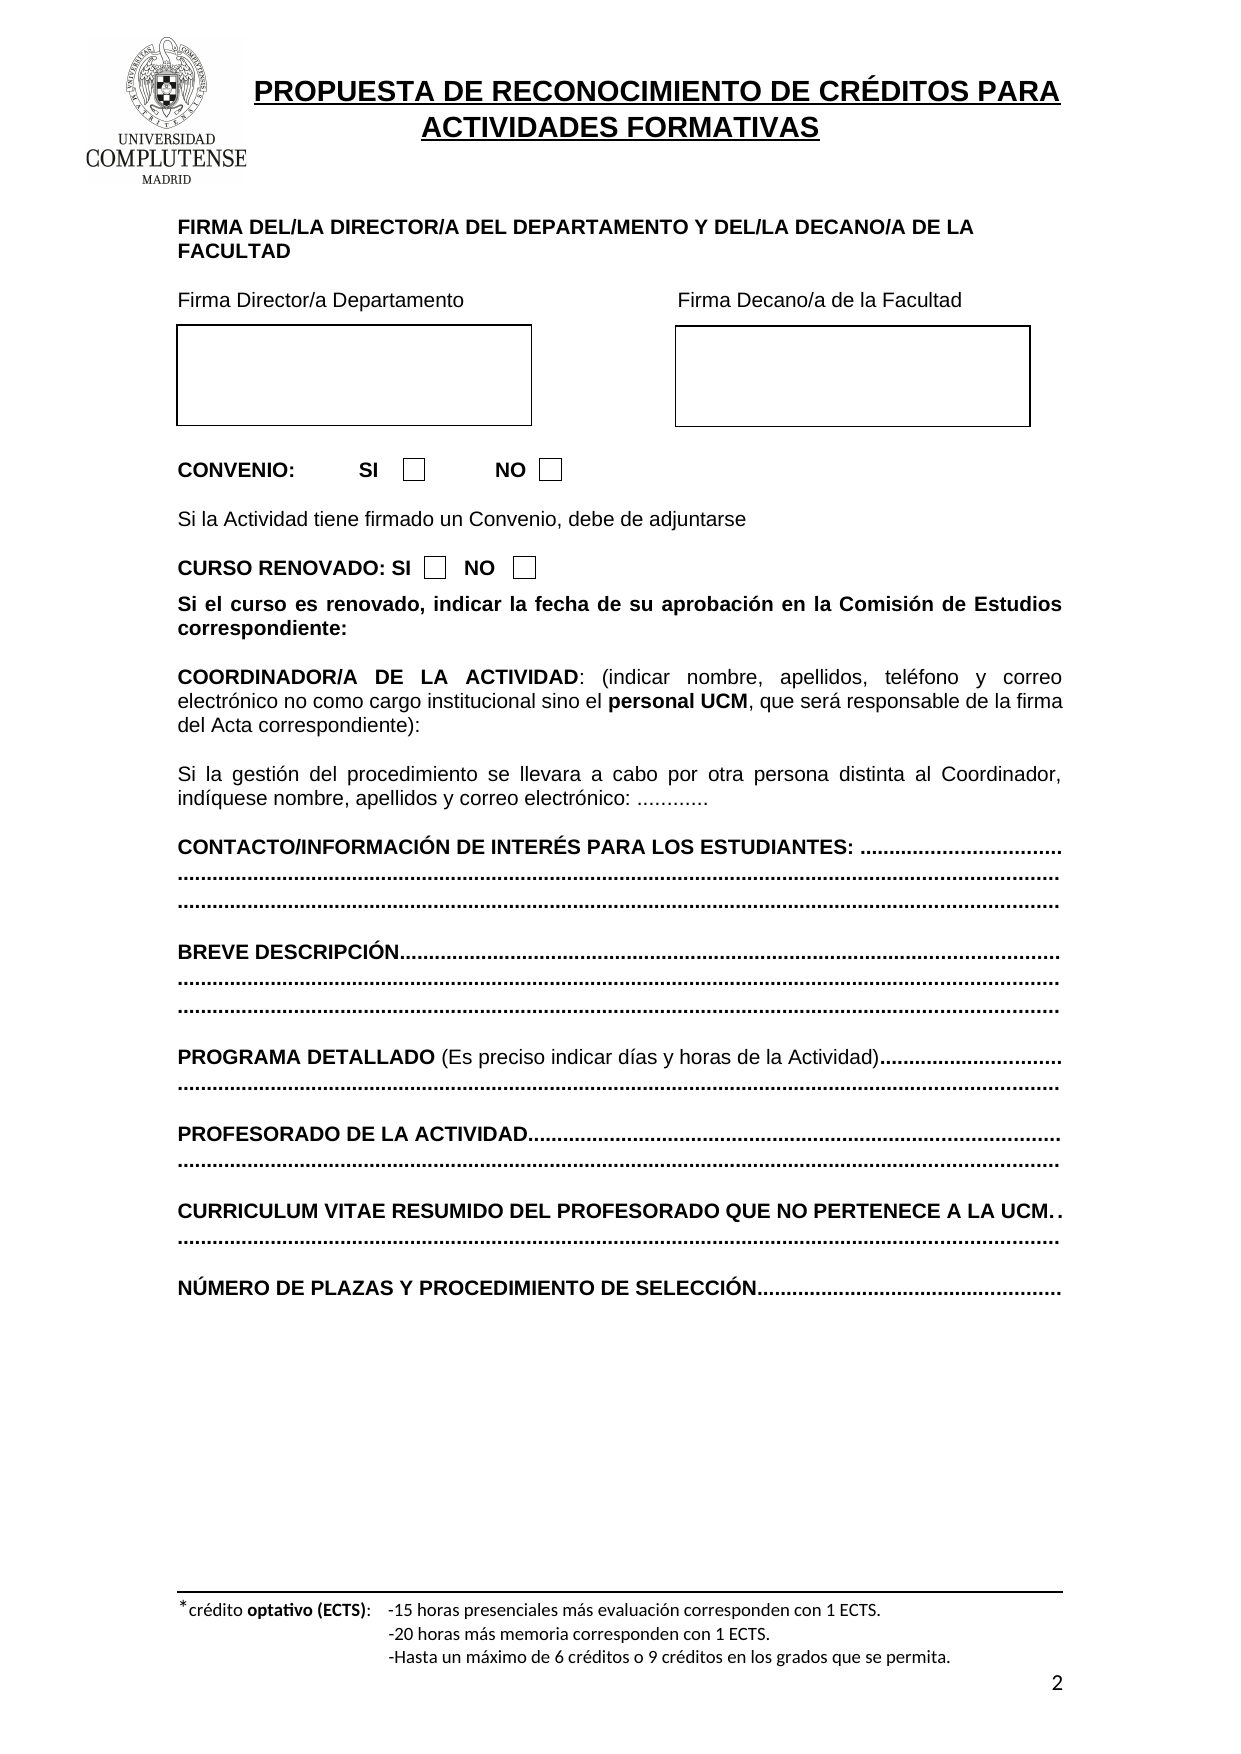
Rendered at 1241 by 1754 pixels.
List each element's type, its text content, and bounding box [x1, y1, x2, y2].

text BREVE DESCRIPCIÓN [177, 939, 1063, 963]
text CURSO RENOVADO: SI NO [177, 555, 1063, 579]
text Si la gestión del procedimiento se llevara a cabo por otra persona distinta al Coordinador, indíquese nombre, apellidos y correo electrónico: [177, 762, 1063, 809]
text CONTACTO/INFORMACIÓN DE INTERÉS PARA LOS ESTUDIANTES: [177, 834, 1063, 858]
text PROFESORADO DE LA ACTIVIDAD [177, 1121, 1063, 1145]
text PROGRAMA DETALLADO (Es preciso indicar días y horas de la Actividad) [177, 1044, 1063, 1068]
text CONVENIO: SI NO [177, 457, 1063, 481]
picture [86, 37, 247, 184]
text Firma Director/a Departamento Firma Decano/a de la Facultad [177, 288, 1063, 312]
text COORDINADOR/A DE LA ACTIVIDAD: (indicar nombre, apellidos, teléfono y correo electrónico no como cargo institucional sino el personal UCM, que será responsable de la firma del Acta correspondiente): [177, 665, 1063, 737]
text NÚMERO DE PLAZAS Y PROCEDIMIENTO DE SELECCIÓN [177, 1275, 1063, 1299]
text Si el curso es renovado, indicar la fecha de su aprobación en la Comisión de Estudios correspondiente: [177, 592, 1063, 640]
text CURRICULUM VITAE RESUMIDO DEL PROFESORADO QUE NO PERTENECE A LA UCM [177, 1198, 1063, 1222]
text FIRMA DEL/LA DIRECTOR/A DEL DEPARTAMENTO Y DEL/LA DECANO/A DE LA FACULTAD [177, 215, 1063, 263]
text Si la Actividad tiene firmado un Convenio, debe de adjuntarse [177, 506, 1063, 530]
